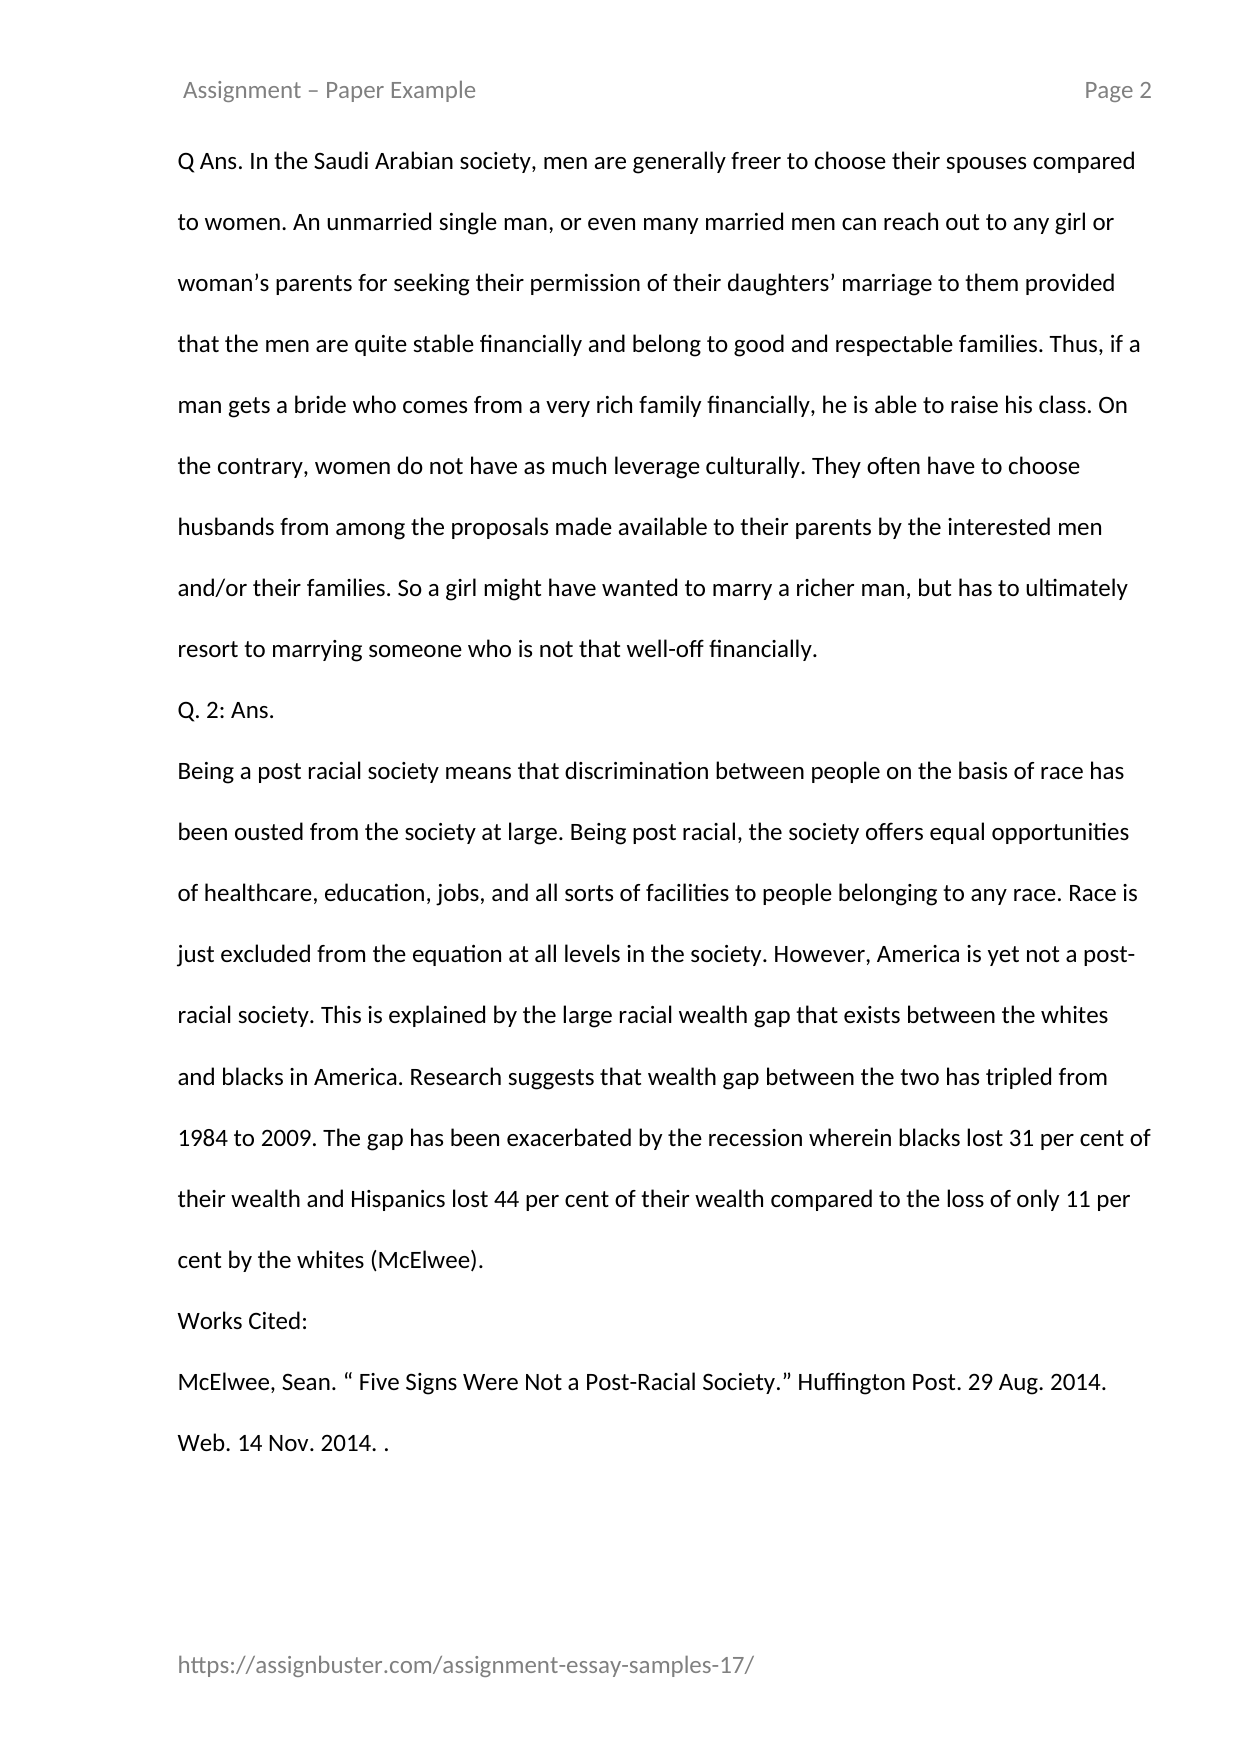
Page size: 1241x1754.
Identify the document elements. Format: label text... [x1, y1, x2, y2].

text Q Ans. In the Saudi Arabian society, men are generally freer to choose their spouses compared to women. An unmarried single man, or even many married men can reach out to any girl or woman’s parents for seeking their permission of their daughters’ marriage to them provided that the men are quite stable financially and belong to good and respectable families. Thus, if a man gets a bride who comes from a very rich family financially, he is able to raise his class. On the contrary, women do not have as much leverage culturally. They often have to choose husbands from among the proposals made available to their parents by the interested men and/or their families. So a girl might have wanted to marry a richer man, but has to ultimately resort to marrying someone who is not that well-off financially. Q. 2: Ans. Being a post racial society means that discrimination between people on the basis of race has been ousted from the society at large. Being post racial, the society offers equal opportunities of healthcare, education, jobs, and all sorts of facilities to people belonging to any race. Race is just excluded from the equation at all levels in the society. However, America is yet not a post-racial society. This is explained by the large racial wealth gap that exists between the whites and blacks in America. Research suggests that wealth gap between the two has tripled from 1984 to 2009. The gap has been exacerbated by the recession wherein blacks lost 31 per cent of their wealth and Hispanics lost 44 per cent of their wealth compared to the loss of only 11 per cent by the whites (McElwee). Works Cited: McElwee, Sean. “ Five Signs Were Not a Post-Racial Society.” Huffington Post. 29 Aug. 2014. Web. 14 Nov. 2014. . [177, 145, 1152, 1457]
